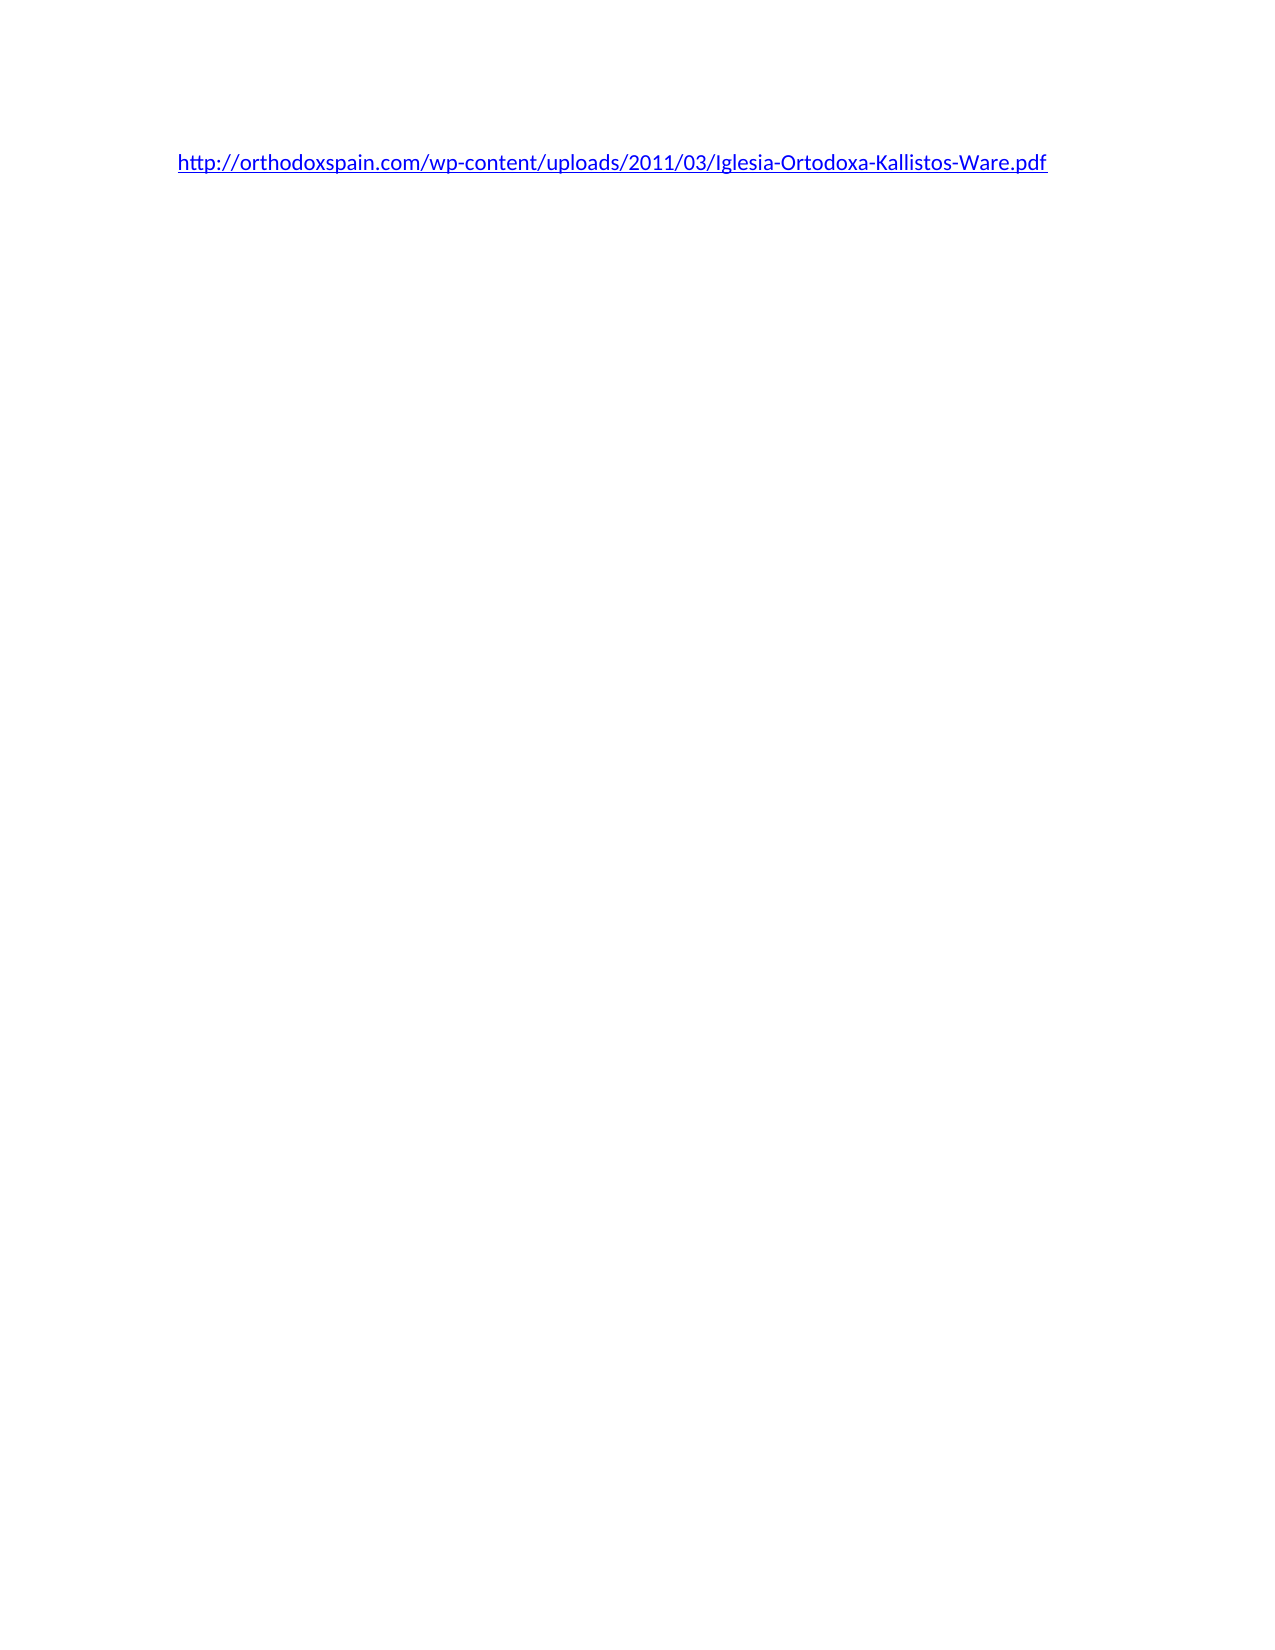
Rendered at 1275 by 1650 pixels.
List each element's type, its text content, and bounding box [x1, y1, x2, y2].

text http://orthodoxspain.com/wp-content/uploads/2011/03/Iglesia-Ortodoxa-Kallistos-Ware.pdf [177, 148, 1098, 176]
